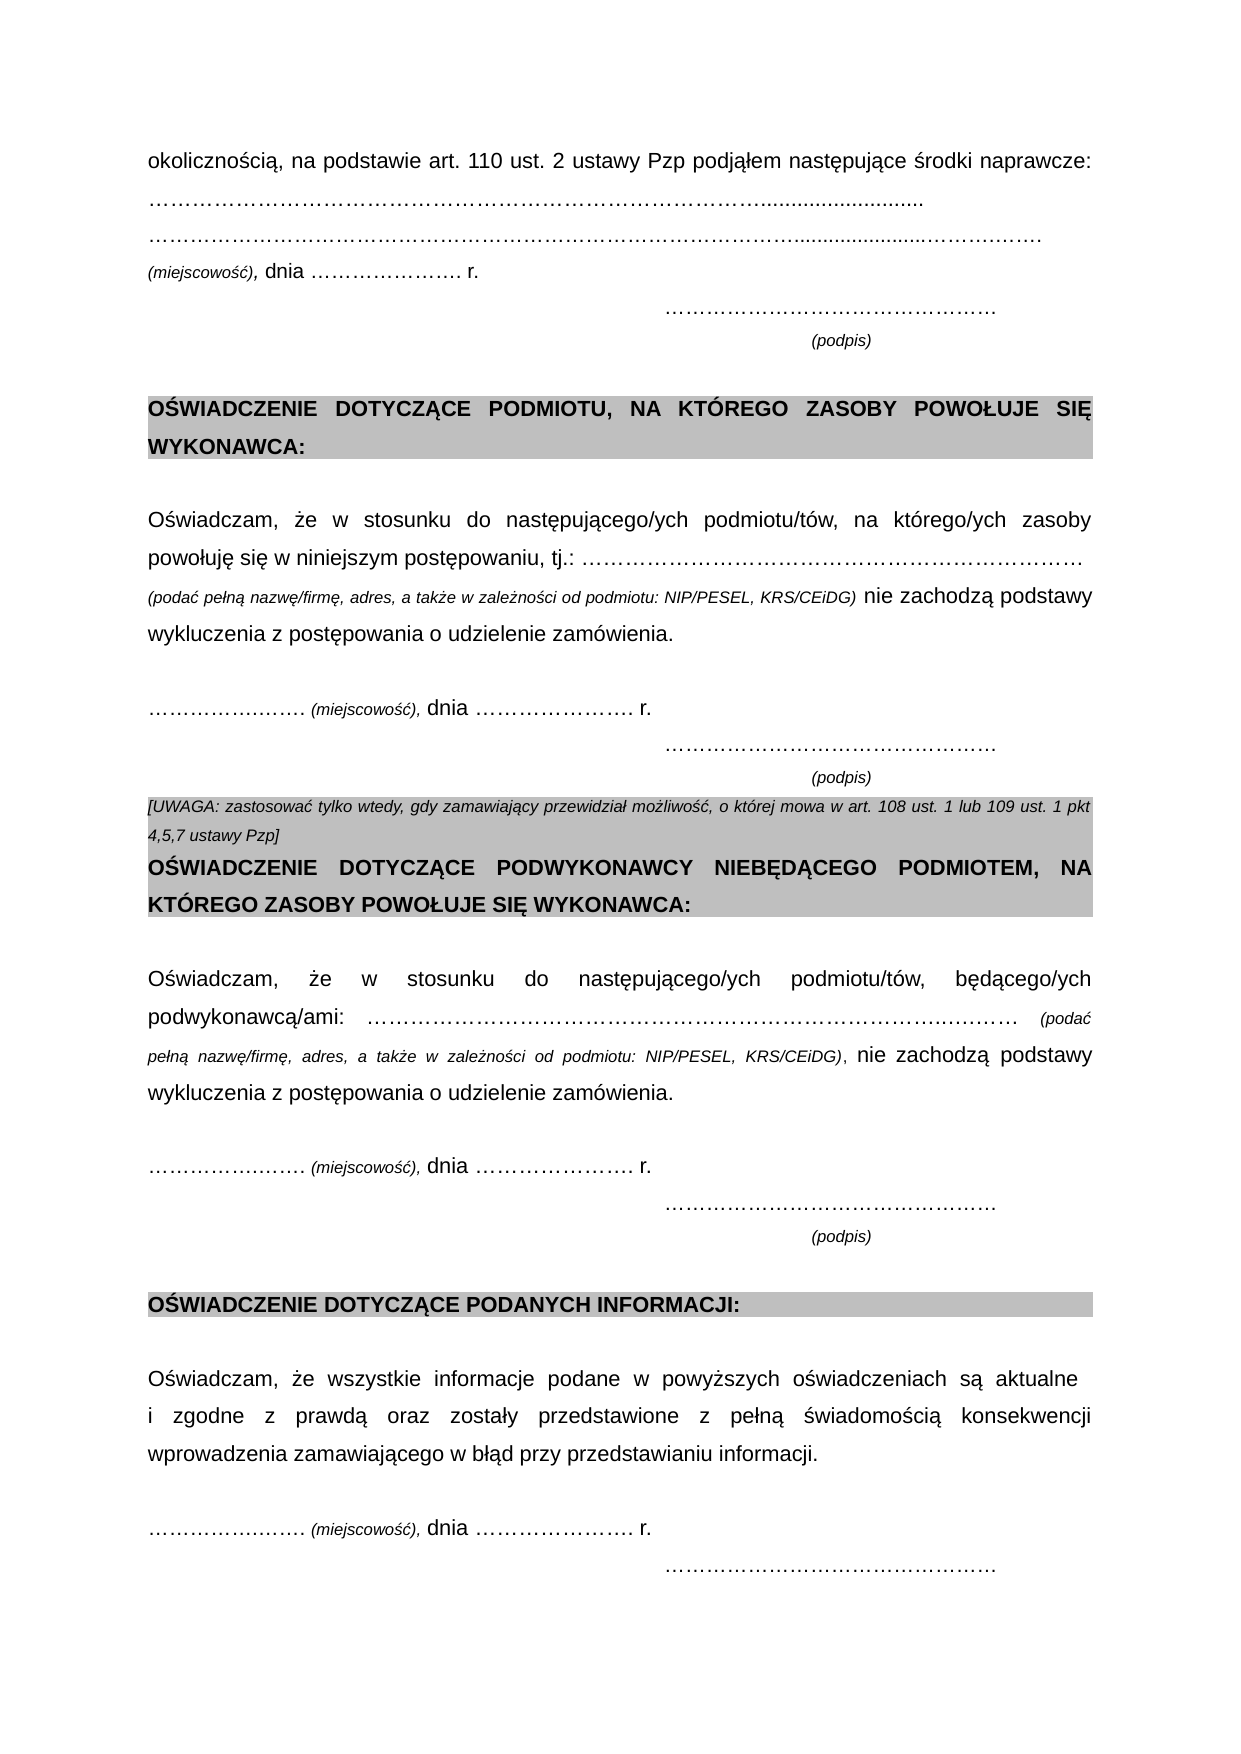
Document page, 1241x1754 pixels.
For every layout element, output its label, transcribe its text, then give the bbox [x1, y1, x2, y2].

text (podpis) [738, 1227, 1093, 1246]
text OŚWIADCZENIE DOTYCZĄCE PODMIOTU, NA KTÓREGO ZASOBY POWOŁUJE SIĘ WYKONAWCA: [148, 396, 1093, 459]
text Oświadczam, że wszystkie informacje podane w powyższych oświadczeniach są aktualne i zgodne z prawdą oraz zostały przedstawione z pełną świadomością konsekwencji wprowadzenia zamawiającego w błąd przy przedstawianiu informacji. [148, 1365, 1093, 1466]
text ………………………………………………………………………………….......................……….……. (miejscowość), dnia …………………. r. [148, 223, 1093, 283]
text Oświadczam, że w stosunku do następującego/ych podmiotu/tów, na którego/ych zasoby powołuję się w niniejszym postępowaniu, tj.: …………………………………………………………… (podać pełną nazwę/firmę, adres, a także w zależności od podmiotu: NIP/PESEL, KRS/CEiDG) nie zachodzą podstawy wykluczenia z postępowania o udzielenie zamówienia. [148, 507, 1093, 646]
text …………….……. (miejscowość), dnia …………………. r. [148, 1515, 1093, 1540]
text [UWAGA: zastosować tylko wtedy, gdy zamawiający przewidział możliwość, o której mowa w art. 108 ust. 1 lub 109 ust. 1 pkt 4,5,7 ustawy Pzp] [148, 797, 1093, 845]
text …………….……. (miejscowość), dnia …………………. r. [148, 694, 1093, 720]
text ………………………………………… [148, 1553, 1093, 1577]
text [148, 148, 1093, 211]
text ………………………………………… [148, 1191, 1093, 1215]
text (podpis) [738, 331, 1093, 350]
text …………….……. (miejscowość), dnia …………………. r. [148, 1153, 1093, 1178]
text ………………………………………… [148, 295, 1093, 319]
text Oświadczam, że w stosunku do następującego/ych podmiotu/tów, będącego/ych podwykonawcą/ami: ……………………………………………………………………..….…… (podać pełną nazwę/firmę, adres, a także w zależności od podmiotu: NIP/PESEL, KRS/CEiDG), nie zachodzą podstawy wykluczenia z postępowania o udzielenie zamówienia. [148, 966, 1093, 1105]
text ………………………………………… [148, 732, 1093, 756]
text (podpis) [738, 768, 1093, 787]
text OŚWIADCZENIE DOTYCZĄCE PODWYKONAWCY NIEBĘDĄCEGO PODMIOTEM, NA KTÓREGO ZASOBY POWOŁUJE SIĘ WYKONAWCA: [148, 854, 1093, 917]
text OŚWIADCZENIE DOTYCZĄCE PODANYCH INFORMACJI: [148, 1292, 1093, 1317]
